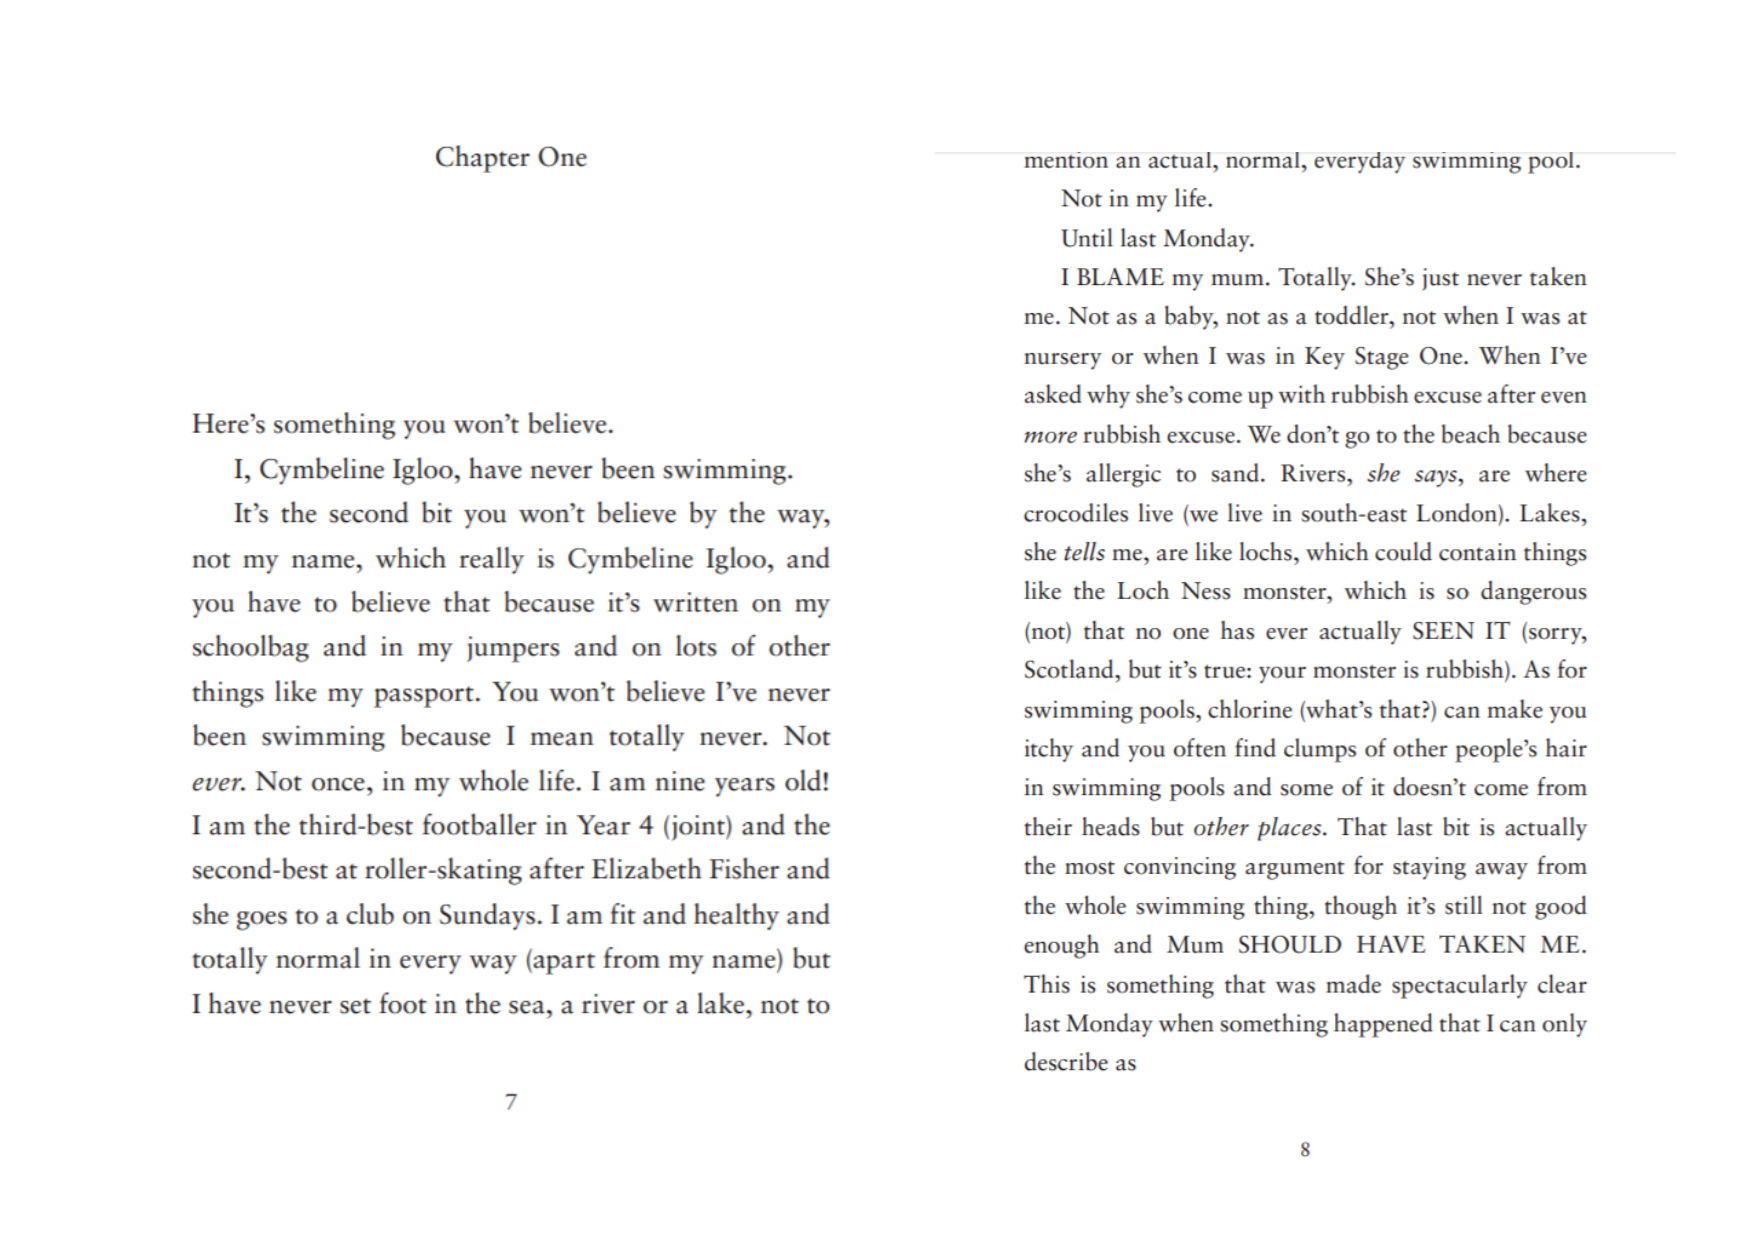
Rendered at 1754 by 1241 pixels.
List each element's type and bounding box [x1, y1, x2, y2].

picture [75, 75, 1677, 1166]
